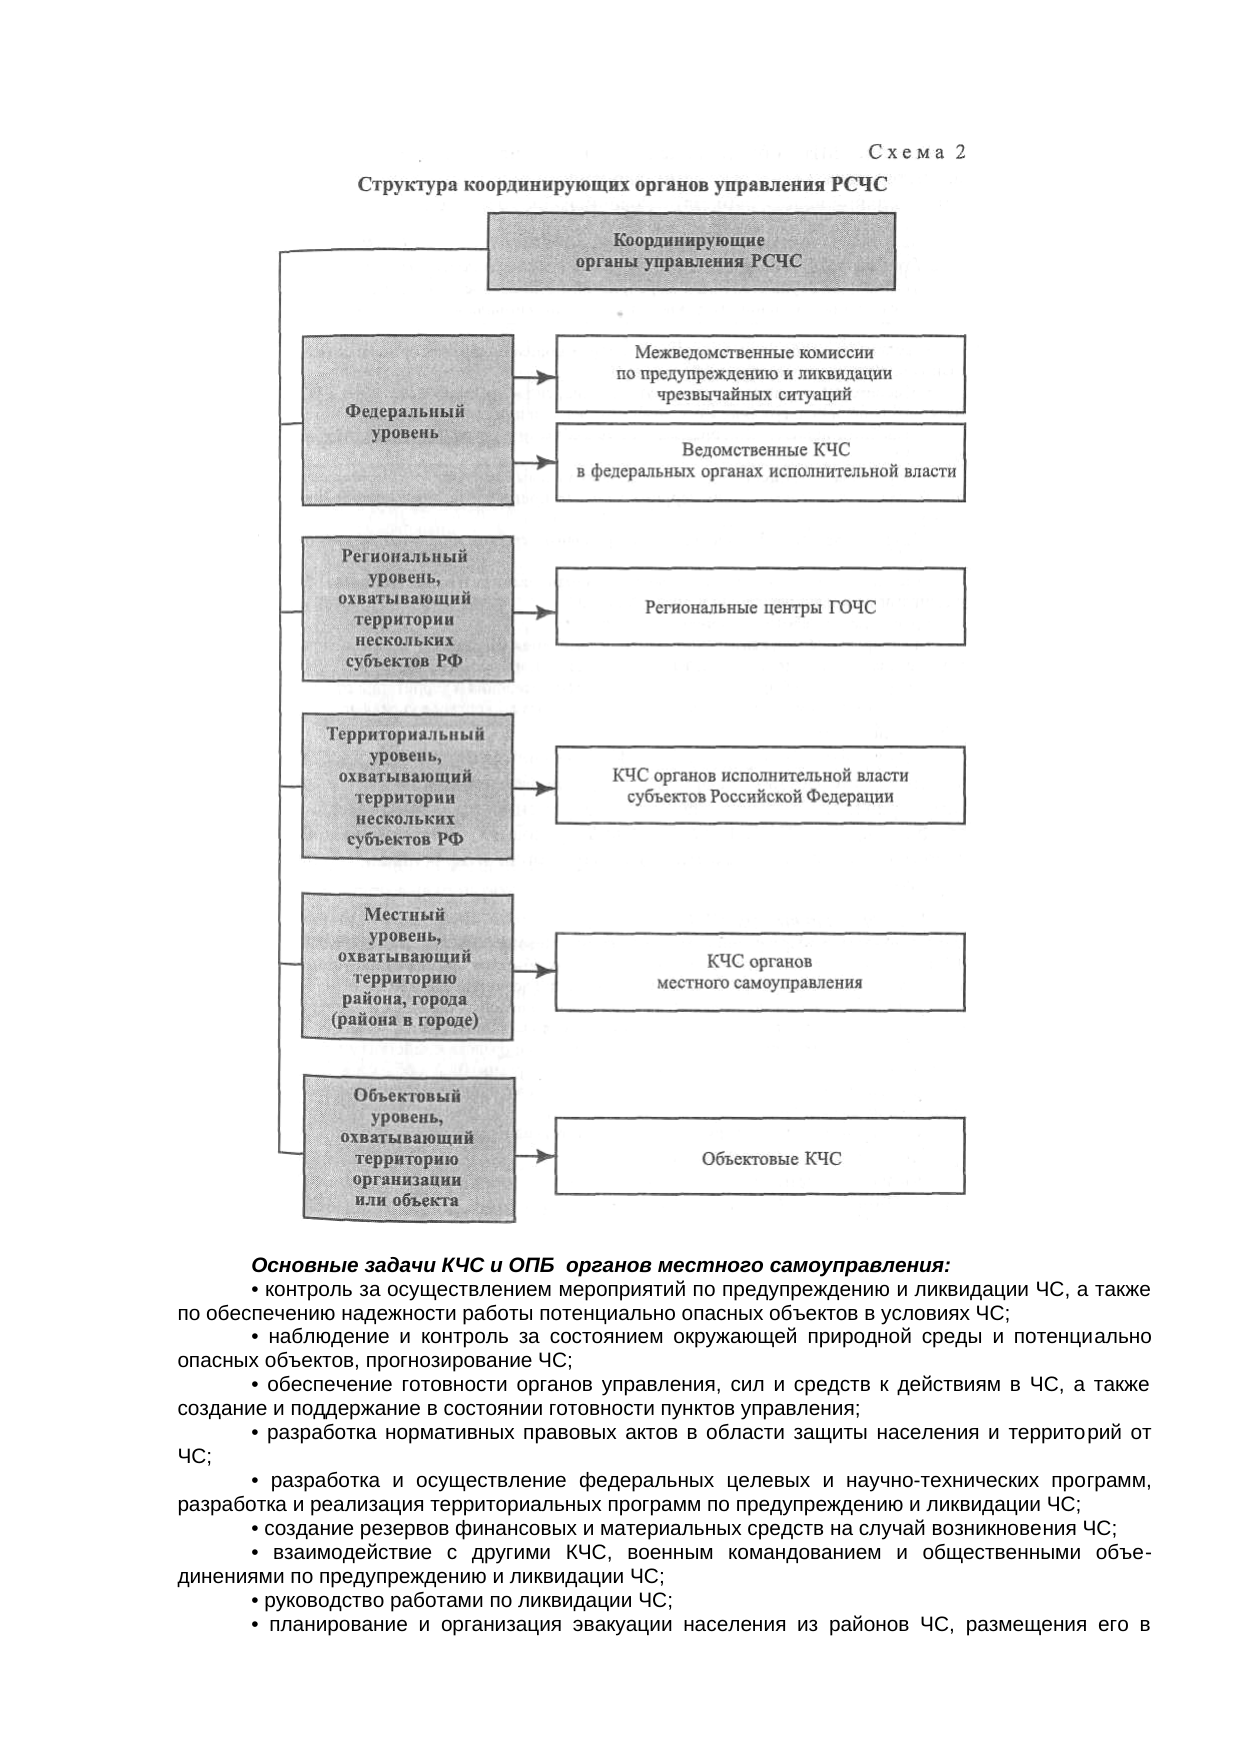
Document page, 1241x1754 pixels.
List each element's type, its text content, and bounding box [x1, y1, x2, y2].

text Основные задачи КЧС и ОПБ органов местного самоуправления: [177, 1252, 1152, 1276]
text • контроль за осуществлением мероприятий по предупреждению и ликвидации ЧС, а также по обеспечению надежности работы потенциально опасных объектов в условиях ЧС; [177, 1276, 1152, 1324]
text • разработка и осуществление федеральных целевых и научно-технических программ, разработка и реализация территориальных программ по предупреждению и ликвидации ЧС; [177, 1468, 1152, 1516]
text • создание резервов финансовых и материальных средств на случай возникновения ЧС; [177, 1516, 1152, 1540]
text • руководство работами по ликвидации ЧС; [177, 1588, 1152, 1612]
text • разработка нормативных правовых актов в области защиты населения и территорий от ЧС; [177, 1420, 1152, 1468]
picture [251, 118, 983, 1229]
text • наблюдение и контроль за состоянием окружающей природной среды и потенциально опасных объектов, прогнозирование ЧС; [177, 1324, 1152, 1372]
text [177, 1612, 1152, 1636]
text • обеспечение готовности органов управления, сил и средств к действиям в ЧС, а также создание и поддержание в состоянии готовности пунктов управления; [177, 1372, 1152, 1420]
text • взаимодействие с другими КЧС, военным командованием и общественными объединениями по предупреждению и ликвидации ЧС; [177, 1540, 1152, 1588]
